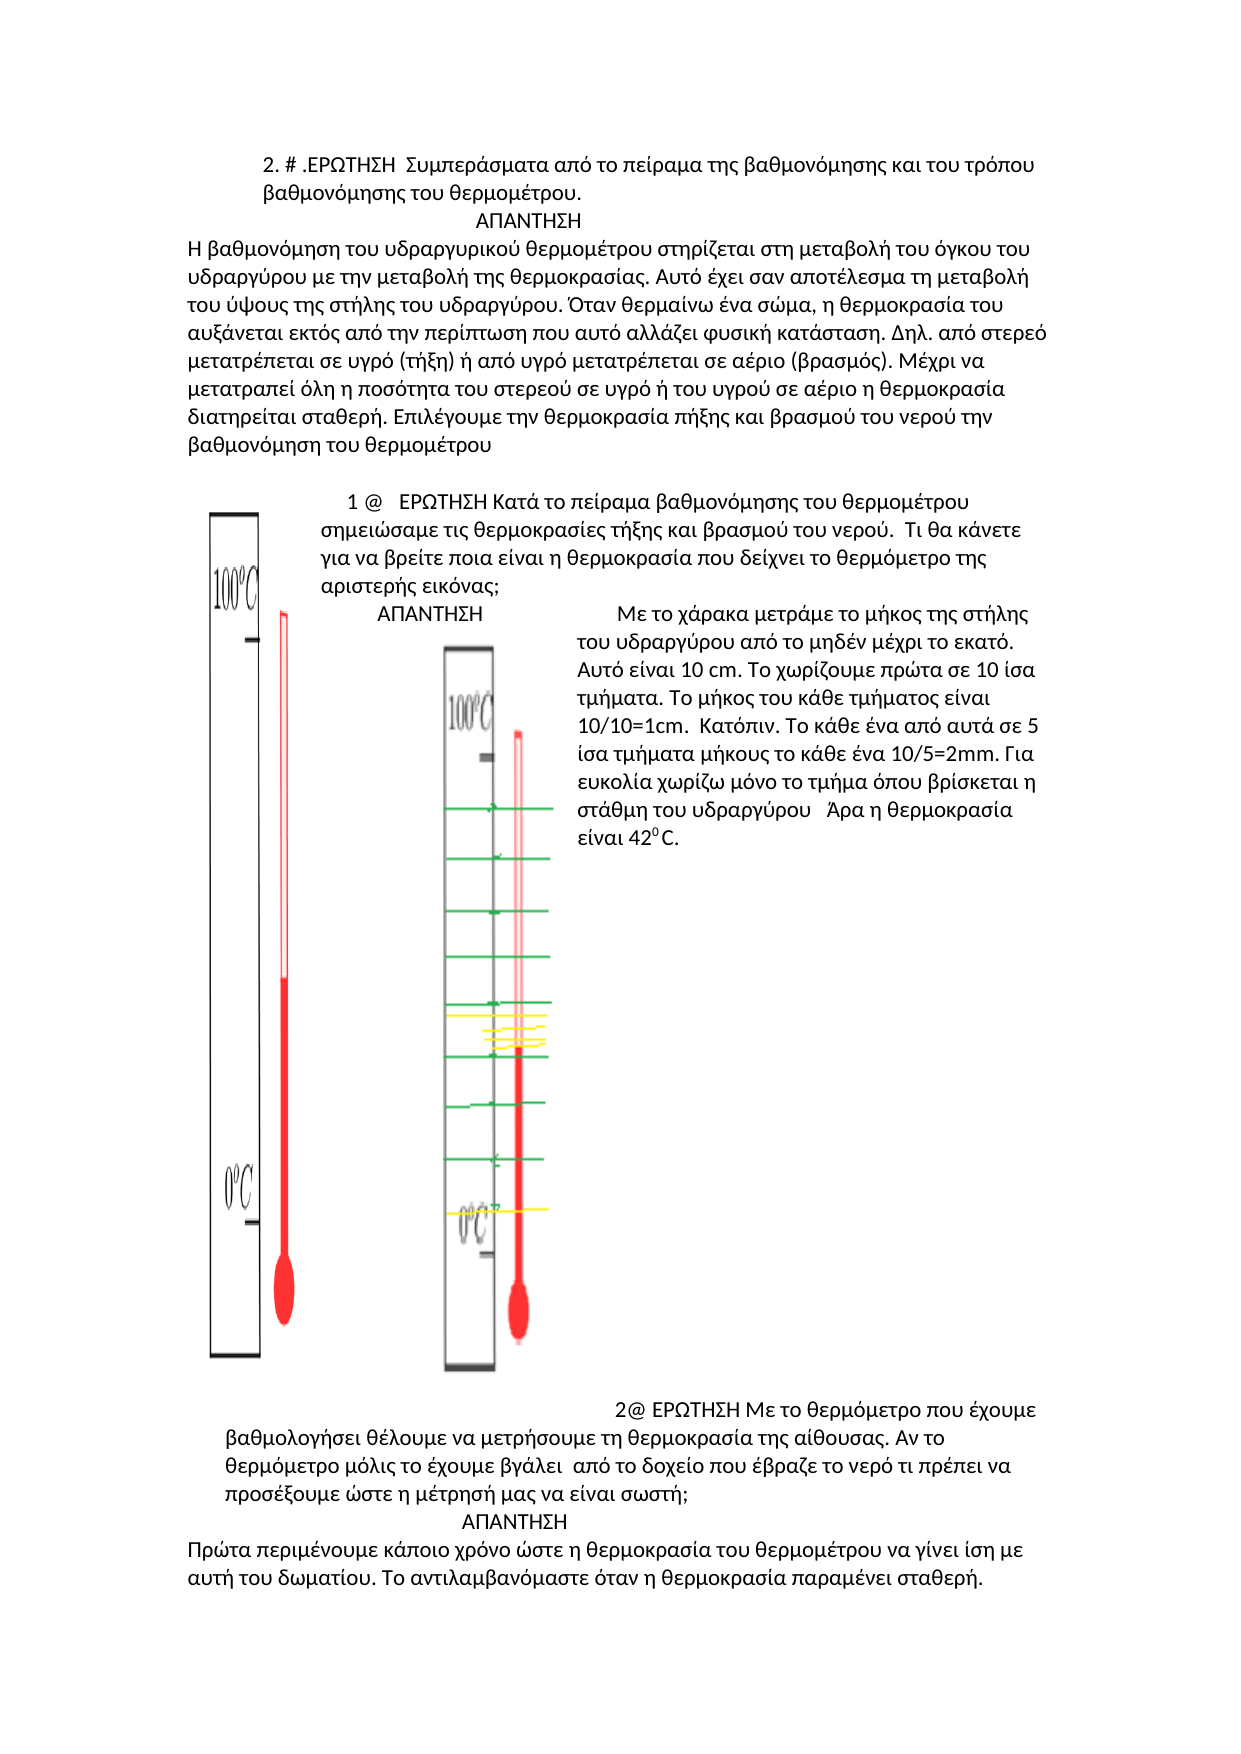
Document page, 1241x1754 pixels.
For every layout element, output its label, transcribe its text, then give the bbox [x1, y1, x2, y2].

text ΑΠΑΝΤΗΣΗ [225, 1479, 1053, 1507]
text 2. # .ΕΡΩΤΗΣΗ Συμπεράσματα από το πείραμα της βαθμονόμησης και του τρόπου βαθμονόμησης του θερμομέτρου. [262, 150, 1053, 206]
text ΑΠΑΝΤΗΣΗ Με το χάρακα μετράμε το μήκος της στήλης του υδραργύρου από το μηδέν μέχρι το εκατό. Αυτό είναι 10 cm. Το χωρίζουμε πρώτα σε 10 ίσα τμήματα. Το μήκος του κάθε τμήματος είναι 10/10=1cm. Κατόπιν. Το κάθε ένα από αυτά σε 5 ίσα τμήματα μήκους το κάθε ένα 10/5=2mm. Για ευκολία χωρίζω μόνο το τμήμα όπου βρίσκεται η στάθμη του υδραργύρου Άρα η θερμοκρασία είναι 420 C. [302, 599, 1053, 851]
text 2@ ΕΡΩΤΗΣΗ Με το θερμόμετρο που έχουμε βαθμολογήσει θέλουμε να μετρήσουμε τη θερμοκρασία της αίθουσας. Αν το θερμόμετρο μόλις το έχουμε βγάλει από το δοχείο που έβραζε το νερό τι πρέπει να προσέξουμε ώστε η μέτρησή μας να είναι σωστή; [225, 1395, 1053, 1479]
text 1 @ ΕΡΩΤΗΣΗ Κατά το πείραμα βαθμονόμησης του θερμομέτρου σημειώσαμε τις θερμοκρασίες τήξης και βρασμού του νερού. Τι θα κάνετε για να βρείτε ποια είναι η θερμοκρασία που δείχνει το θερμόμετρο της αριστερής εικόνας; [302, 487, 1053, 599]
text Η βαθμονόμηση του υδραργυρικού θερμομέτρου στηρίζεται στη μεταβολή του όγκου του υδραργύρου με την μεταβολή της θερμοκρασίας. Αυτό έχει σαν αποτέλεσμα τη μεταβολή του ύψους της στήλης του υδραργύρου. Όταν θερμαίνω ένα σώμα, η θερμοκρασία του αυξάνεται εκτός από την περίπτωση που αυτό αλλάζει φυσική κατάσταση. Δηλ. από στερεό μετατρέπεται σε υγρό (τήξη) ή από υγρό μετατρέπεται σε αέριο (βρασμός). Μέχρι να μετατραπεί όλη η ποσότητα του στερεού σε υγρό ή του υγρού σε αέριο η θερμοκρασία διατηρείται σταθερή. Επιλέγουμε την θερμοκρασία πήξης και βρασμού του νερού την βαθμονόμηση του θερμομέτρου [187, 234, 1053, 458]
text ΑΠΑΝΤΗΣΗ [187, 206, 1053, 234]
picture [187, 487, 302, 1389]
picture [420, 632, 559, 1392]
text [187, 1507, 1053, 1591]
